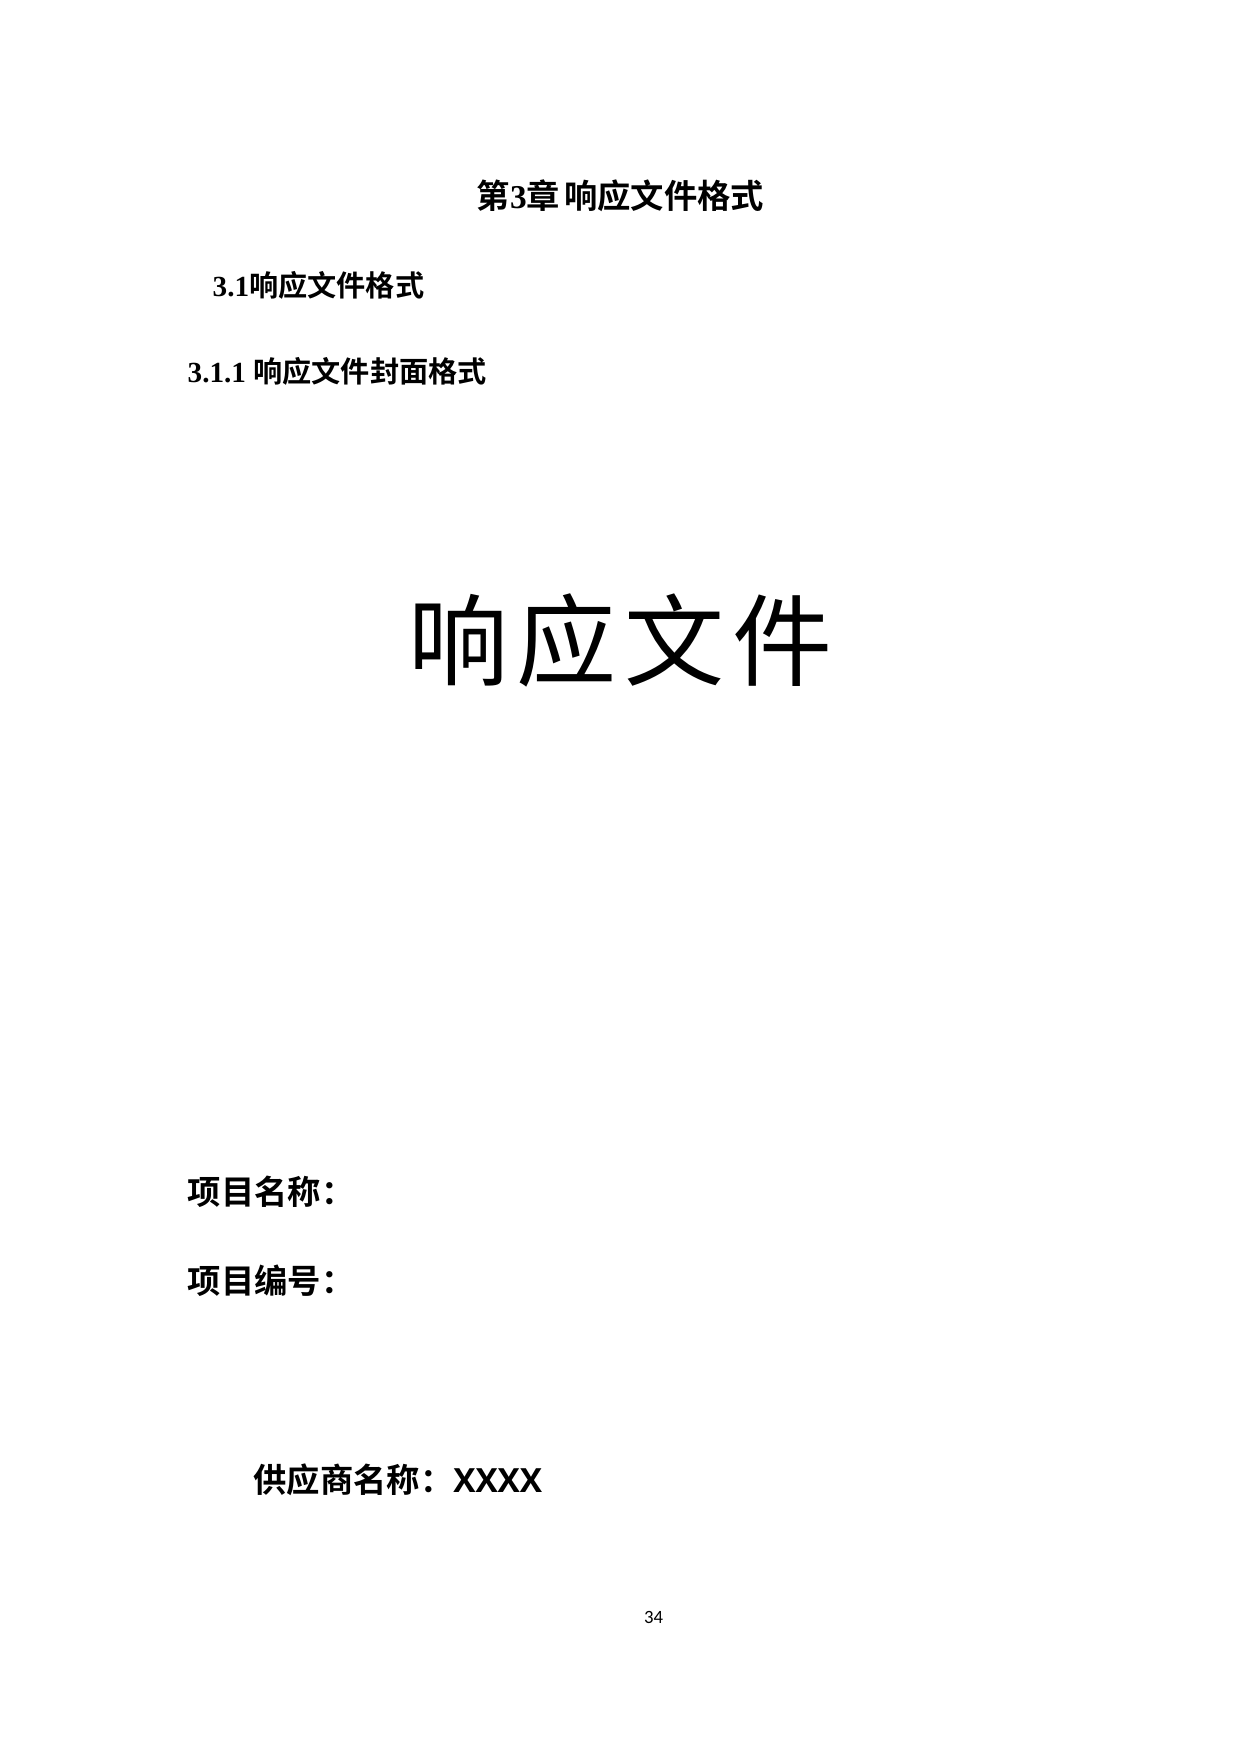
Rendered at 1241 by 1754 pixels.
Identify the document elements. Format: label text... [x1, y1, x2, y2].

subtitle 响应文件格式 [212, 251, 1053, 316]
text 项目名称： [187, 1157, 1053, 1222]
subtitle 响应文件格式 [187, 162, 1053, 227]
subtitle 响应文件封面格式 [187, 337, 1053, 402]
text 项目编号： [187, 1246, 1053, 1311]
text 响应文件 [187, 553, 1053, 716]
text 供应商名称：XXXX [187, 1446, 1053, 1511]
